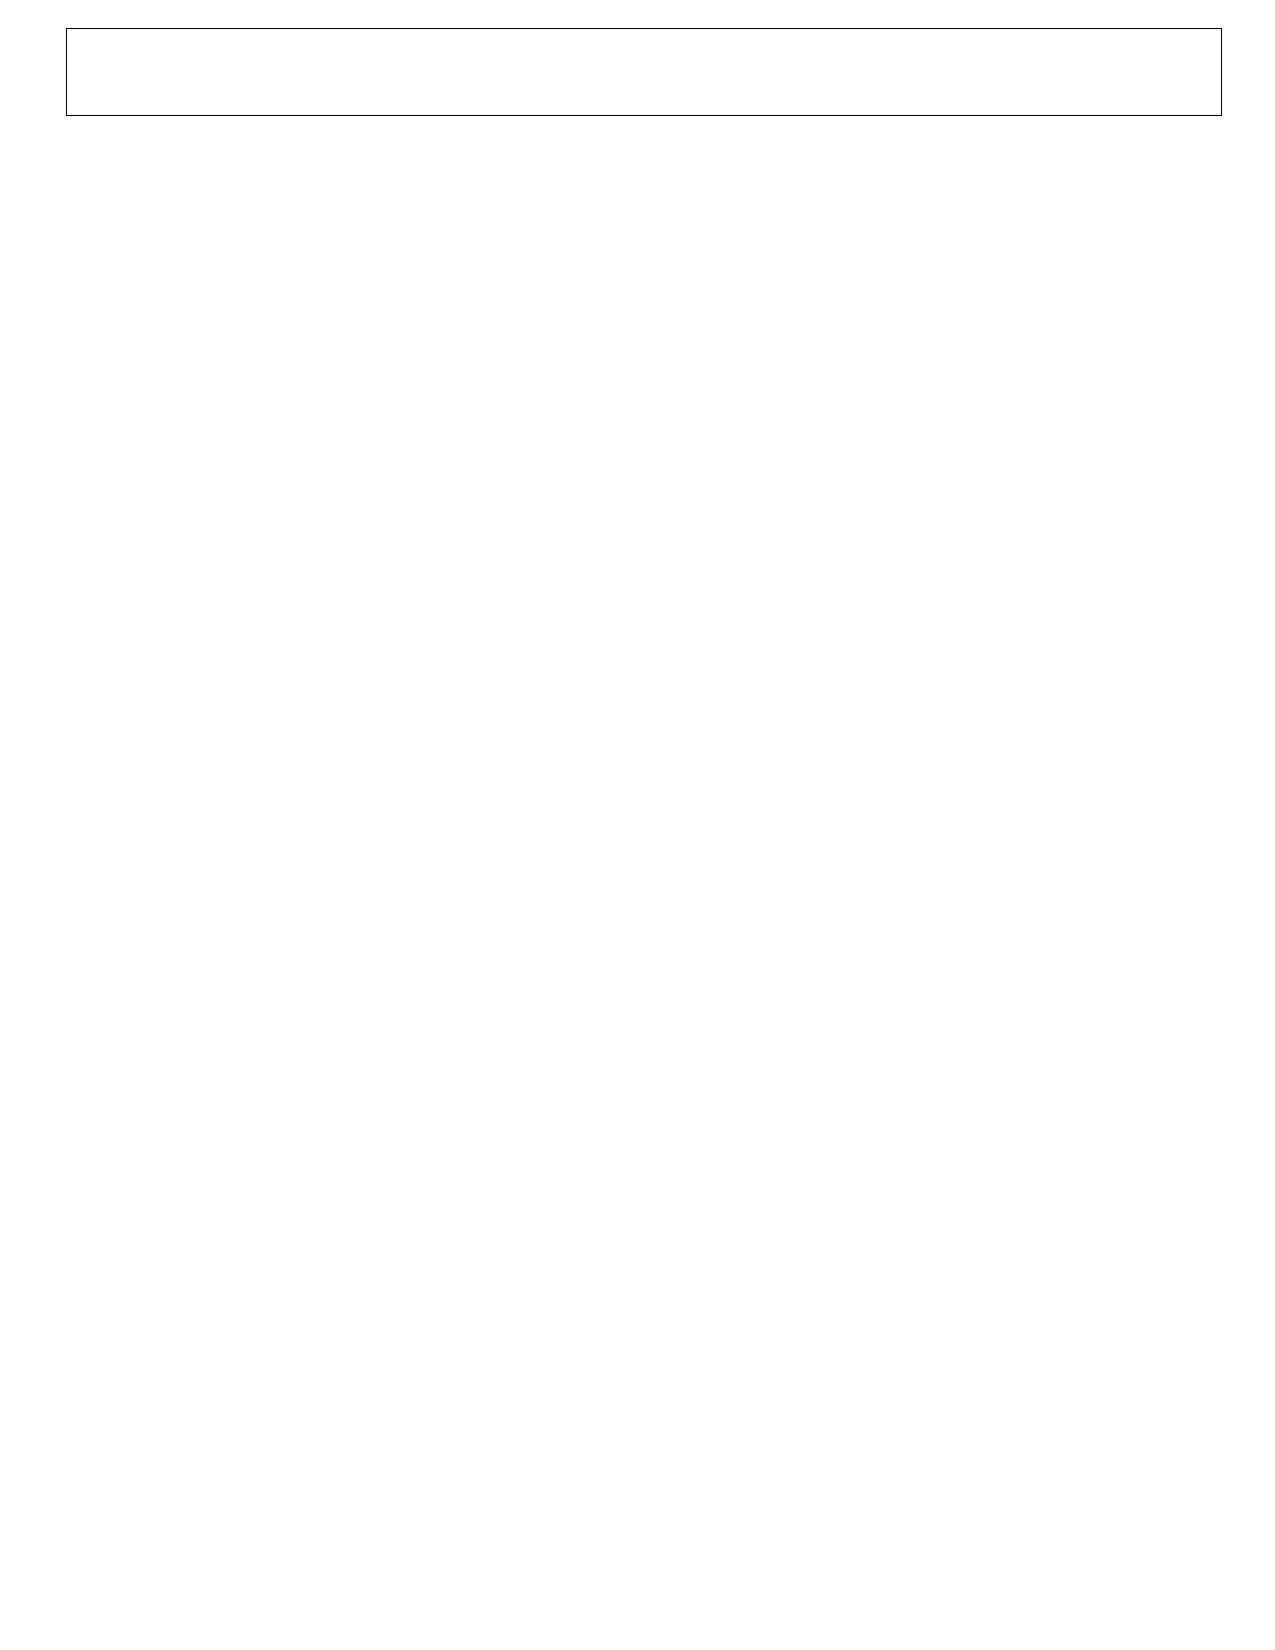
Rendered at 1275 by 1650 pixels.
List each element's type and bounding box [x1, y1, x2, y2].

table_cell [67, 29, 1221, 115]
